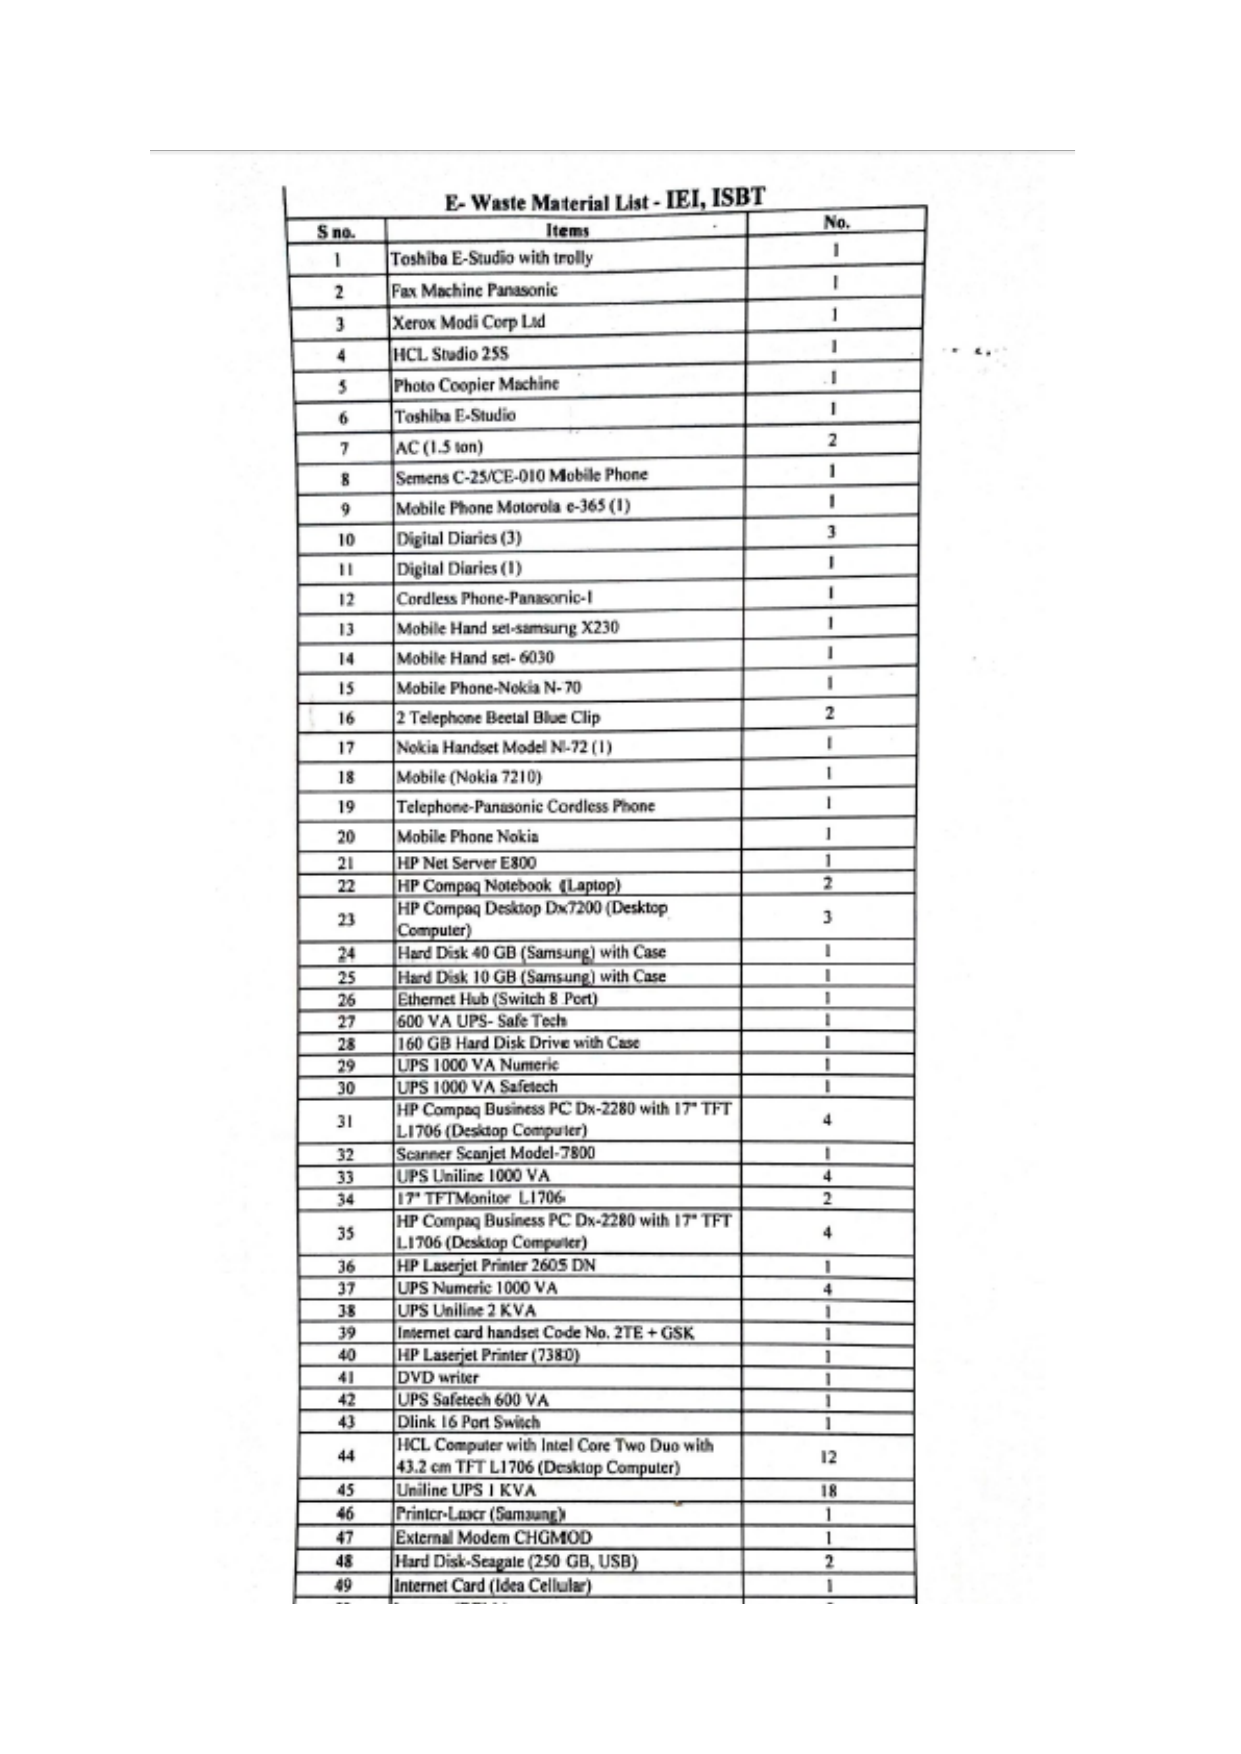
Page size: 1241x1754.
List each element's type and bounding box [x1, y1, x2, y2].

picture [150, 150, 1075, 1604]
